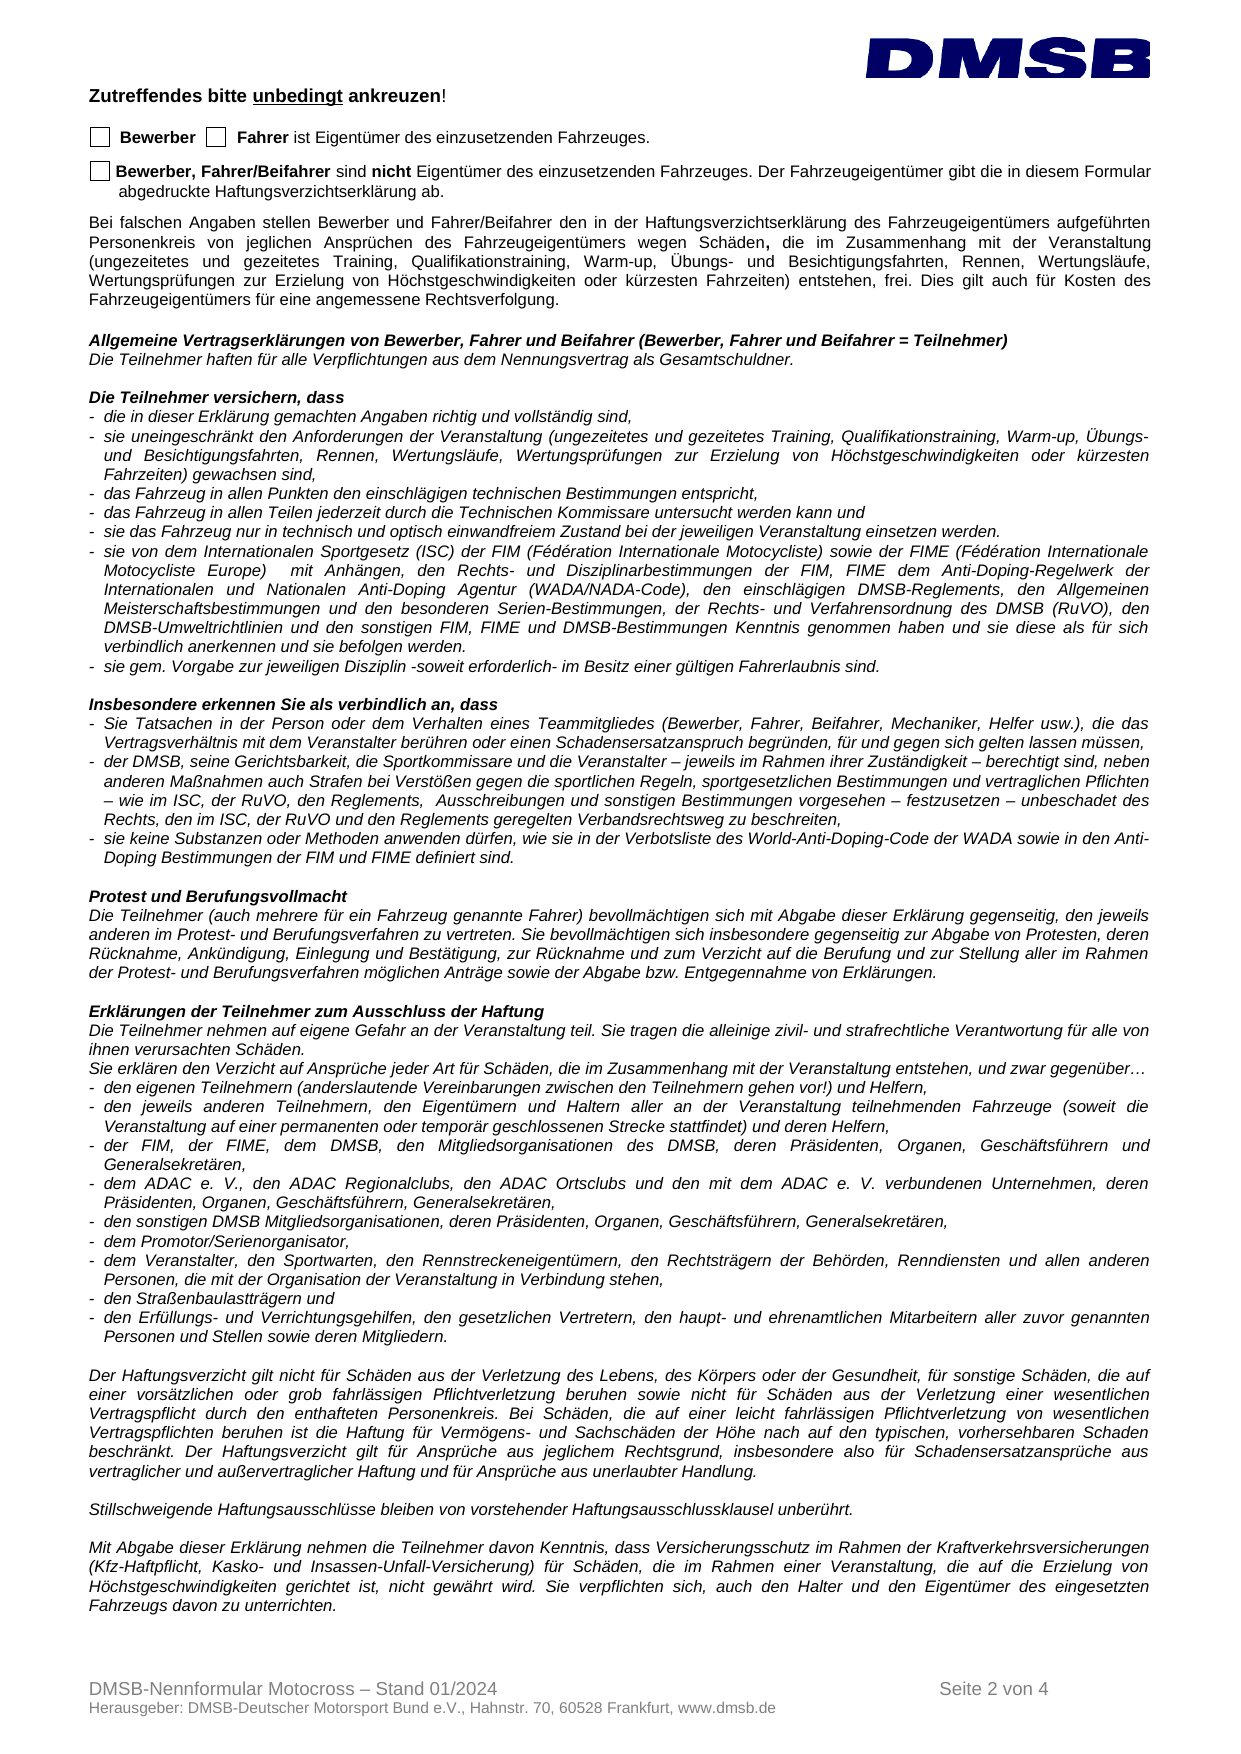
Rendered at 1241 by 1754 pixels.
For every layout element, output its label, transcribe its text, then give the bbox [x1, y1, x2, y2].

text Stillschweigende Haftungsausschlüsse bleiben von vorstehender Haftungsausschlussklausel unberührt. [89, 1500, 1152, 1519]
list den Erfüllungs- und Verrichtungsgehilfen, den gesetzlichen Vertretern, den haupt- und ehrenamtlichen Mitarbeitern aller zuvor genannten Personen und Stellen sowie deren Mitgliedern. [89, 1308, 1152, 1346]
list der FIM, der FIME, dem DMSB, den Mitgliedsorganisationen des DMSB, deren Präsidenten, Organen, Geschäftsführern und Generalsekretären, [89, 1136, 1152, 1174]
list der DMSB, seine Gerichtsbarkeit, die Sportkommissare und die Veranstalter – jeweils im Rahmen ihrer Zuständigkeit – berechtigt sind, neben anderen Maßnahmen auch Strafen bei Verstößen gegen die sportlichen Regeln, sportgesetzlichen Bestimmungen und vertraglichen Pflichten – wie im ISC, der RuVO, den Reglements, Ausschreibungen und sonstigen Bestimmungen vorgesehen – festzusetzen – unbeschadet des Rechts, den im ISC, der RuVO und den Reglements geregelten Verbandsrechtsweg zu beschreiten, [89, 752, 1152, 829]
list sie keine Substanzen oder Methoden anwenden dürfen, wie sie in der Verbotsliste des World-Anti-Doping-Code der WADA sowie in den Anti-Doping Bestimmungen der FIM und FIME definiert sind. [89, 829, 1152, 867]
list Sie Tatsachen in der Person oder dem Verhalten eines Teammitgliedes (Bewerber, Fahrer, Beifahrer, Mechaniker, Helfer usw.), die das Vertragsverhältnis mit dem Veranstalter berühren oder einen Schadensersatzanspruch begründen, für und gegen sich gelten lassen müssen, [89, 714, 1152, 752]
text Die Teilnehmer haften für alle Verpflichtungen aus dem Nennungsvertrag als Gesamtschuldner. [89, 350, 1152, 369]
text Die Teilnehmer (auch mehrere für ein Fahrzeug genannte Fahrer) bevollmächtigen sich mit Abgabe dieser Erklärung gegenseitig, den jeweils anderen im Protest- und Berufungsverfahren zu vertreten. Sie bevollmächtigen sich insbesondere gegenseitig zur Abgabe von Protesten, deren Rücknahme, Ankündigung, Einlegung und Bestätigung, zur Rücknahme und zum Verzicht auf die Berufung und zur Stellung aller im Rahmen der Protest- und Berufungsverfahren möglichen Anträge sowie der Abgabe bzw. Entgegennahme von Erklärungen. [89, 906, 1152, 982]
list das Fahrzeug in allen Teilen jederzeit durch die Technischen Kommissare untersucht werden kann und [89, 503, 1152, 522]
text Die Teilnehmer versichern, dass [89, 388, 1152, 407]
picture [865, 37, 1150, 78]
list sie gem. Vorgabe zur jeweiligen Disziplin -soweit erforderlich- im Besitz einer gültigen Fahrerlaubnis sind. [89, 656, 1152, 676]
list dem Veranstalter, den Sportwarten, den Rennstreckeneigentümern, den Rechtsträgern der Behörden, Renndiensten und allen anderen Personen, die mit der Organisation der Veranstaltung in Verbindung stehen, [89, 1251, 1152, 1289]
text Der Haftungsverzicht gilt nicht für Schäden aus der Verletzung des Lebens, des Körpers oder der Gesundheit, für sonstige Schäden, die auf einer vorsätzlichen oder grob fahrlässigen Pflichtverletzung beruhen sowie nicht für Schäden aus der Verletzung einer wesentlichen Vertragspflicht durch den enthafteten Personenkreis. Bei Schäden, die auf einer leicht fahrlässigen Pflichtverletzung von wesentlichen Vertragspflichten beruhen ist die Haftung für Vermögens- und Sachschäden der Höhe nach auf den typischen, vorhersehbaren Schaden beschränkt. Der Haftungsverzicht gilt für Ansprüche aus jeglichem Rechtsgrund, insbesondere also für Schadensersatzansprüche aus vertraglicher und außervertraglicher Haftung und für Ansprüche aus unerlaubter Handlung. [89, 1366, 1152, 1481]
list sie das Fahrzeug nur in technisch und optisch einwandfreiem Zustand bei der jeweiligen Veranstaltung einsetzen werden. [89, 522, 1152, 541]
list den sonstigen DMSB Mitgliedsorganisationen, deren Präsidenten, Organen, Geschäftsführern, Generalsekretären, [89, 1212, 1152, 1231]
list die in dieser Erklärung gemachten Angaben richtig und vollständig sind, [89, 407, 1152, 426]
list sie uneingeschränkt den Anforderungen der Veranstaltung (ungezeitetes und gezeitetes Training, Qualifikationstraining, Warm-up, Übungs- und Besichtigungsfahrten, Rennen, Wertungsläufe, Wertungsprüfungen zur Erzielung von Höchstgeschwindigkeiten oder kürzesten Fahrzeiten) gewachsen sind, [89, 426, 1152, 484]
text Protest und Berufungsvollmacht [89, 886, 1152, 906]
text Sie erklären den Verzicht auf Ansprüche jeder Art für Schäden, die im Zusammenhang mit der Veranstaltung entstehen, und zwar gegenüber… [89, 1059, 1152, 1078]
text Bewerber Fahrer ist Eigentümer des einzusetzenden Fahrzeuges. [89, 126, 1159, 147]
text Mit Abgabe dieser Erklärung nehmen die Teilnehmer davon Kenntnis, dass Versicherungsschutz im Rahmen der Kraftverkehrsversicherungen (Kfz-Haftpflicht, Kasko- und Insassen-Unfall-Versicherung) für Schäden, die im Rahmen einer Veranstaltung, die auf die Erzielung von Höchstgeschwindigkeiten gerichtet ist, nicht gewährt wird. Sie verpflichten sich, auch den Halter und den Eigentümer des eingesetzten Fahrzeugs davon zu unterrichten. [89, 1538, 1152, 1615]
text Bei falschen Angaben stellen Bewerber und Fahrer/Beifahrer den in der Haftungsverzichtserklärung des Fahrzeugeigentümers aufgeführten Personenkreis von jeglichen Ansprüchen des Fahrzeugeigentümers wegen Schäden, die im Zusammenhang mit der Veranstaltung (ungezeitetes und gezeitetes Training, Qualifikationstraining, Warm-up, Übungs- und Besichtigungsfahrten, Rennen, Wertungsläufe, Wertungsprüfungen zur Erzielung von Höchstgeschwindigkeiten oder kürzesten Fahrzeiten) entstehen, frei. Dies gilt auch für Kosten des Fahrzeugeigentümers für eine angemessene Rechtsverfolgung. [89, 213, 1152, 309]
list sie von dem Internationalen Sportgesetz (ISC) der FIM (Fédération Internationale Motocycliste) sowie der FIME (Fédération Internationale Motocycliste Europe) mit Anhängen, den Rechts- und Disziplinarbestimmungen der FIM, FIME dem Anti-Doping-Regelwerk der Internationalen und Nationalen Anti-Doping Agentur (WADA/NADA-Code), den einschlägigen DMSB-Reglements, den Allgemeinen Meisterschaftsbestimmungen und den besonderen Serien-Bestimmungen, der Rechts- und Verfahrensordnung des DMSB (RuVO), den DMSB-Umweltrichtlinien und den sonstigen FIM, FIME und DMSB-Bestimmungen Kenntnis genommen haben und sie diese als für sich verbindlich anerkennen und sie befolgen werden. [89, 541, 1152, 656]
text Die Teilnehmer nehmen auf eigene Gefahr an der Veranstaltung teil. Sie tragen die alleinige zivil- und strafrechtliche Verantwortung für alle von ihnen verursachten Schäden. [89, 1021, 1152, 1059]
list dem ADAC e. V., den ADAC Regionalclubs, den ADAC Ortsclubs und den mit dem ADAC e. V. verbundenen Unternehmen, deren Präsidenten, Organen, Geschäftsführern, Generalsekretären, [89, 1174, 1152, 1212]
list den eigenen Teilnehmern (anderslautende Vereinbarungen zwischen den Teilnehmern gehen vor!) und Helfern, [89, 1078, 1152, 1097]
text Insbesondere erkennen Sie als verbindlich an, dass [89, 695, 1152, 714]
text Allgemeine Vertragserklärungen von Bewerber, Fahrer und Beifahrer (Bewerber, Fahrer und Beifahrer = Teilnehmer) [89, 331, 1152, 350]
list den Straßenbaulastträgern und [89, 1289, 1152, 1308]
text Bewerber, Fahrer/Beifahrer sind nicht Eigentümer des einzusetzenden Fahrzeuges. Der Fahrzeugeigentümer gibt die in diesem Formular abgedruckte Haftungsverzichtserklärung ab. [89, 160, 1152, 201]
text Erklärungen der Teilnehmer zum Ausschluss der Haftung [89, 1001, 1152, 1021]
text Zutreffendes bitte unbedingt ankreuzen! [89, 85, 1152, 107]
list das Fahrzeug in allen Punkten den einschlägigen technischen Bestimmungen entspricht, [89, 484, 1152, 503]
list den jeweils anderen Teilnehmern, den Eigentümern und Haltern aller an der Veranstaltung teilnehmenden Fahrzeuge (soweit die Veranstaltung auf einer permanenten oder temporär geschlossenen Strecke stattfindet) und deren Helfern, [89, 1097, 1152, 1136]
list dem Promotor/Serienorganisator, [89, 1231, 1152, 1251]
